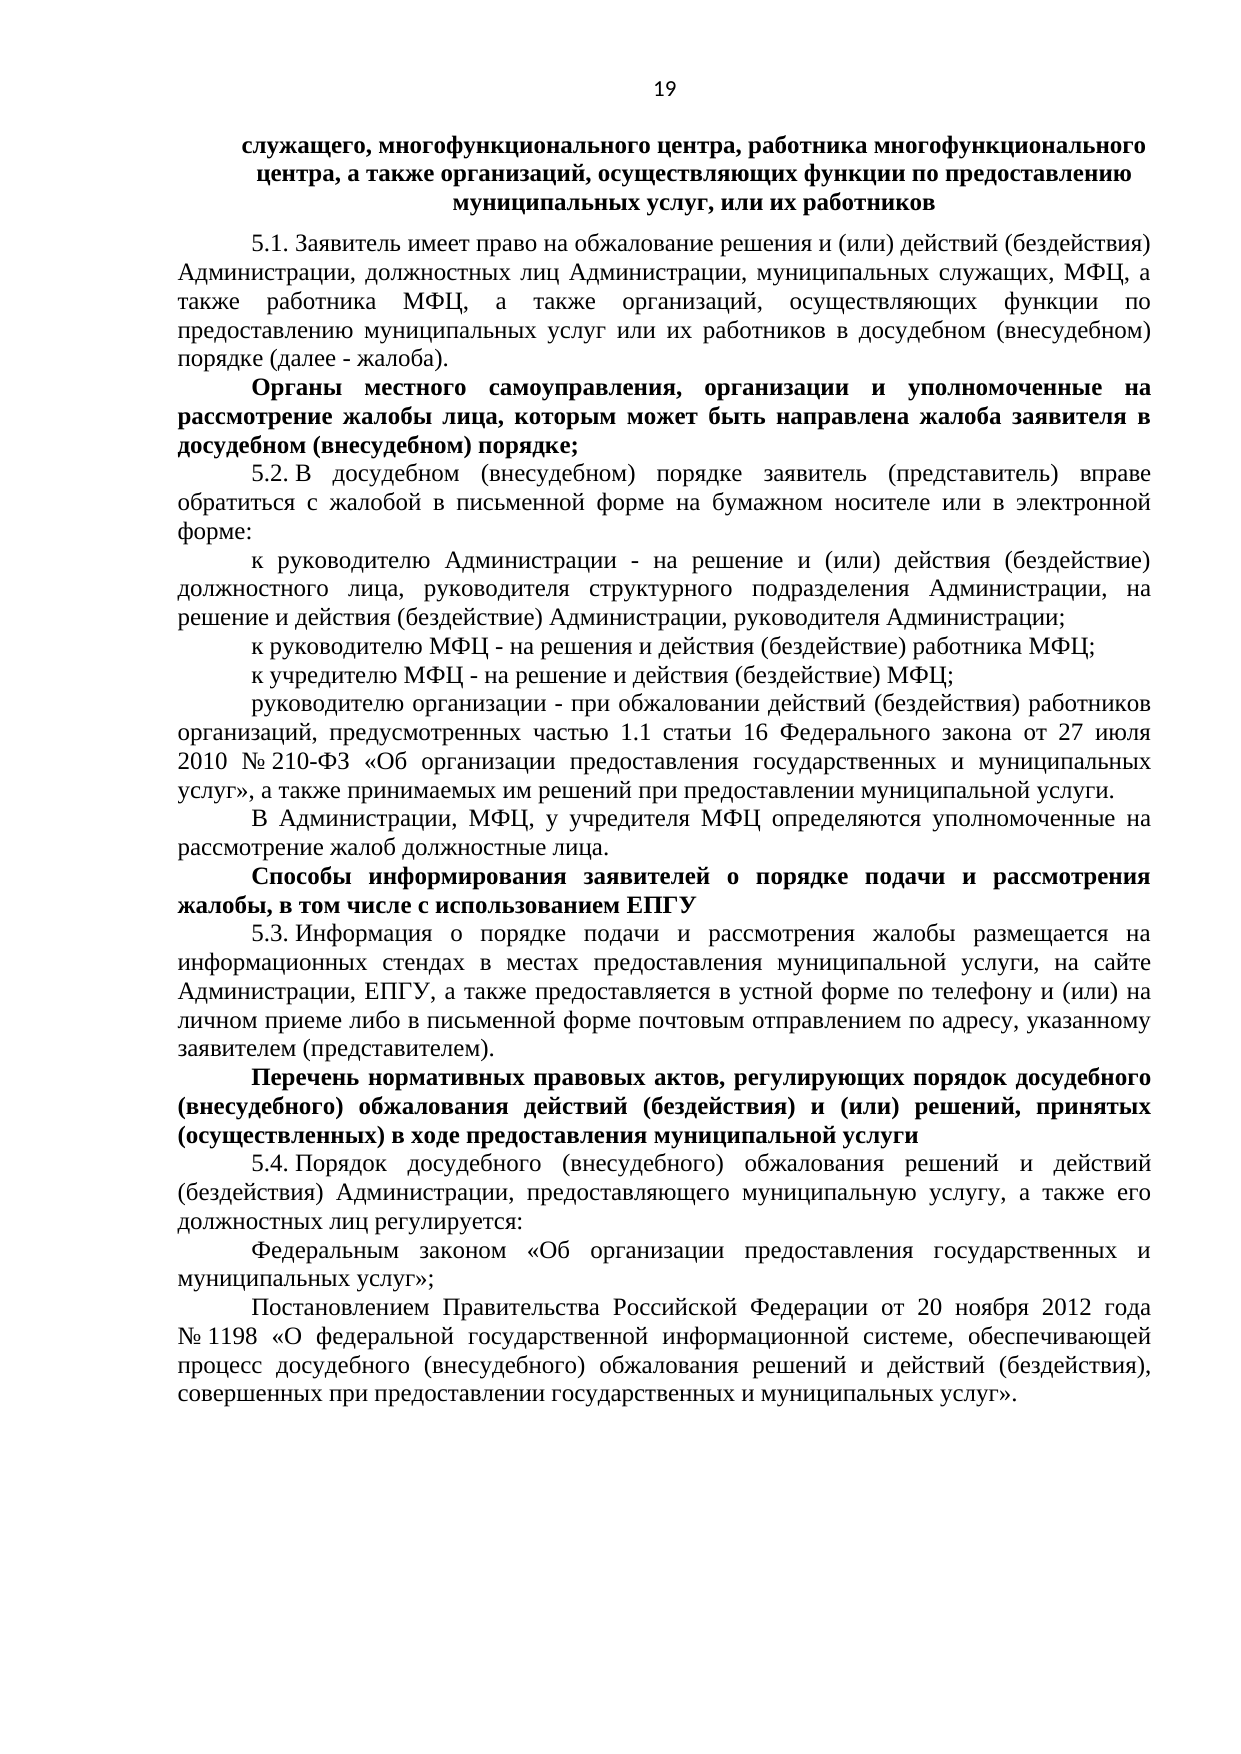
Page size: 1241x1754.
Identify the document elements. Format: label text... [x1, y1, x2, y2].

text Федеральным законом «Об организации предоставления государственных и муниципальных услуг»; [177, 1235, 1152, 1292]
text к руководителю МФЦ - на решения и действия (бездействие) работника МФЦ; [177, 631, 1152, 660]
text Способы информирования заявителей о порядке подачи и рассмотрения жалобы, в том числе с использованием ЕПГУ [177, 861, 1152, 918]
list Информация о порядке подачи и рассмотрения жалобы размещается на информационных стендах в местах предоставления муниципальной услуги, на сайте Администрации, ЕПГУ, а также предоставляется в устной форме по телефону и (или) на личном приеме либо в письменной форме почтовым отправлением по адресу, указанному заявителем (представителем). [177, 918, 1152, 1062]
text к учредителю МФЦ - на решение и действия (бездействие) МФЦ; [177, 660, 1152, 688]
text к руководителю Администрации - на решение и (или) действия (бездействие) должностного лица, руководителя структурного подразделения Администрации, на решение и действия (бездействие) Администрации, руководителя Администрации; [177, 545, 1152, 631]
text Постановлением Правительства Российской Федерации от 20 ноября 2012 года № 1198 «О федеральной государственной информационной системе, обеспечивающей процесс досудебного (внесудебного) обжалования решений и действий (бездействия), совершенных при предоставлении государственных и муниципальных услуг». [177, 1292, 1152, 1407]
text Перечень нормативных правовых актов, регулирующих порядок досудебного (внесудебного) обжалования действий (бездействия) и (или) решений, принятых (осуществленных) в ходе предоставления муниципальной услуги [177, 1062, 1152, 1148]
text 5.1. Заявитель имеет право на обжалование решения и (или) действий (бездействия) Администрации, должностных лиц Администрации, муниципальных служащих, МФЦ, а также работника МФЦ, а также организаций, осуществляющих функции по предоставлению муниципальных услуг или их работников в досудебном (внесудебном) порядке (далее - жалоба). [177, 228, 1152, 372]
text В Администрации, МФЦ, у учредителя МФЦ определяются уполномоченные на рассмотрение жалоб должностные лица. [177, 803, 1152, 861]
list Порядок досудебного (внесудебного) обжалования решений и действий (бездействия) Администрации, предоставляющего муниципальную услугу, а также его должностных лиц регулируется: [177, 1148, 1152, 1235]
list В досудебном (внесудебном) порядке заявитель (представитель) вправе обратиться с жалобой в письменной форме на бумажном носителе или в электронной форме: [177, 458, 1152, 545]
text Органы местного самоуправления, организации и уполномоченные на рассмотрение жалобы лица, которым может быть направлена жалоба заявителя в досудебном (внесудебном) порядке; [177, 372, 1152, 458]
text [236, 130, 1152, 216]
text руководителю организации - при обжаловании действий (бездействия) работников организаций, предусмотренных частью 1.1 статьи 16 Федерального закона от 27 июля 2010 № 210-ФЗ «Об организации предоставления государственных и муниципальных услуг», а также принимаемых им решений при предоставлении муниципальной услуги. [177, 688, 1152, 803]
